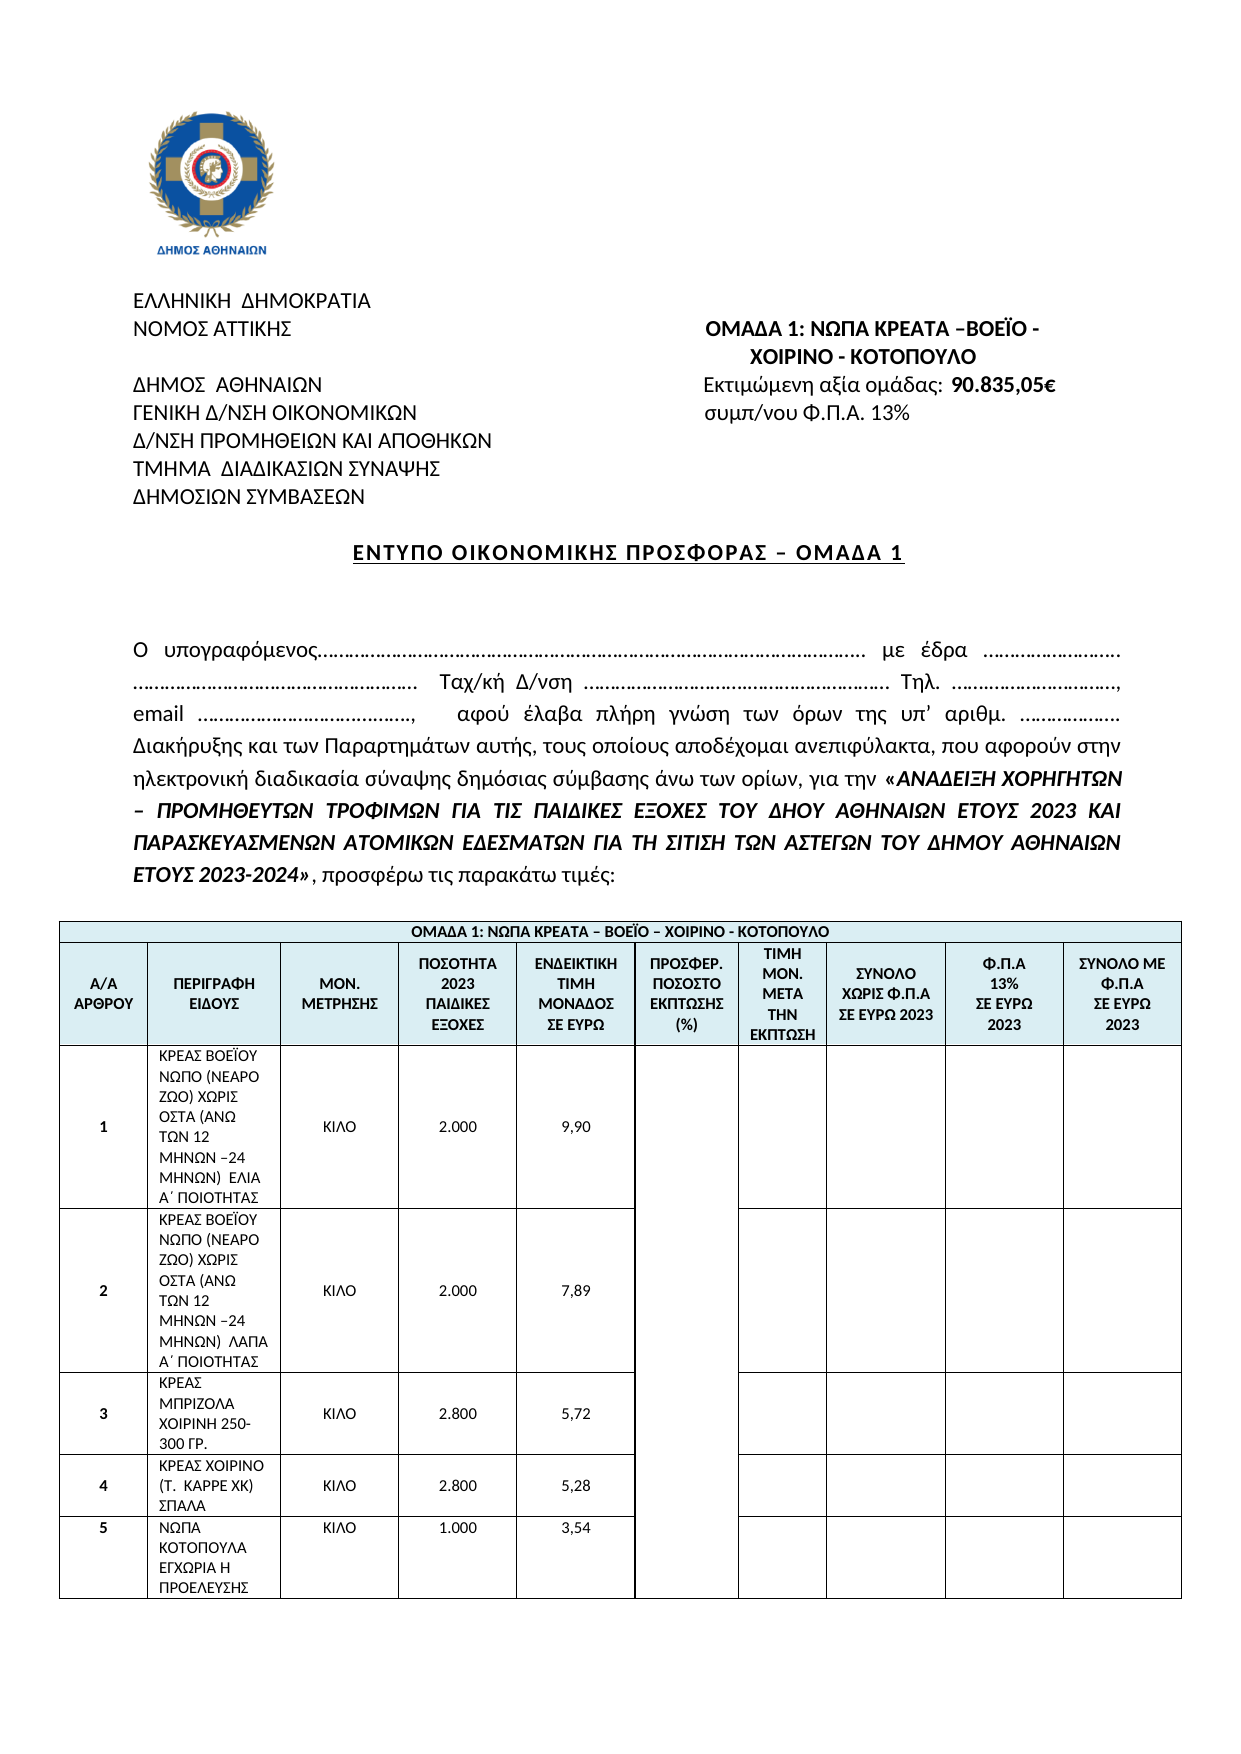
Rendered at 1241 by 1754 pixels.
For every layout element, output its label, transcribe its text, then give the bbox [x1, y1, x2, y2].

text ΧΟΙΡΙΝΟ - ΚΟΤΟΠΟΥΛΟ [133, 342, 1122, 370]
table_cell [827, 1046, 945, 1208]
subtitle Δ/ΝΣΗ ΠΡΟΜΗΘΕΙΩΝ ΚΑΙ ΑΠΟΘΗΚΩΝ [133, 426, 1122, 454]
table_cell Α/Α ΑΡΘΡΟΥ [60, 943, 147, 1044]
table_cell [739, 1209, 826, 1372]
table_cell [827, 1517, 945, 1598]
table_cell ΚΙΛΟ [281, 1373, 398, 1454]
text ΕΝΤΥΠΟ ΟΙΚΟΝΟΜΙΚΗΣ ΠΡΟΣΦΟΡΑΣ – ΟΜΑΔΑ 1 [133, 538, 1122, 566]
table_cell [1064, 1209, 1181, 1372]
table_cell Φ.Π.Α 13% ΣΕ ΕΥΡΩ 2023 [946, 943, 1063, 1044]
table_cell ΚΙΛΟ [281, 1046, 398, 1208]
table_cell 9,90 [517, 1046, 634, 1208]
table_cell ΚΙΛΟ [281, 1209, 398, 1372]
table_cell ΚΡΕΑΣ ΒΟΕΪΟΥ ΝΩΠΟ (ΝΕΑΡΟ ΖΩΟ) ΧΩΡΙΣ ΟΣΤΑ (ΑΝΩ ΤΩΝ 12 ΜΗΝΩΝ –24 ΜΗΝΩΝ) ΛΑΠΑ Α΄ ΠΟΙΟΤΗΤΑΣ [148, 1209, 280, 1372]
table_cell ΣΥΝΟΛΟ ΧΩΡΙΣ Φ.Π.Α ΣΕ ΕΥΡΩ 2023 [827, 943, 945, 1044]
table_cell [739, 1517, 826, 1598]
table_cell [946, 1455, 1063, 1516]
table_cell 4 [60, 1455, 147, 1516]
table_cell ΚΙΛΟ [281, 1455, 398, 1516]
table_cell ΤΙΜΗ ΜΟΝ. ΜΕΤΑ ΤΗΝ ΕΚΠΤΩΣΗ [739, 943, 826, 1044]
table_cell 5,72 [517, 1373, 634, 1454]
table_cell [827, 1455, 945, 1516]
table_cell 2.000 [399, 1209, 516, 1372]
table_cell 5 [60, 1517, 147, 1598]
table_cell [946, 1517, 1063, 1598]
table_cell 5,28 [517, 1455, 634, 1516]
table_cell ΠΟΣΟΤΗΤΑ 2023 ΠΑΙΔΙΚΕΣ ΕΞΟΧΕΣ [399, 943, 516, 1044]
text ΓΕΝΙΚΗ Δ/ΝΣΗ ΟΙΚΟΝΟΜΙΚΩΝ συμπ/νου Φ.Π.Α. 13% [133, 398, 1122, 426]
table_cell ΠΡΟΣΦΕΡ. ΠΟΣΟΣΤΟ ΕΚΠΤΩΣΗΣ (%) [636, 943, 738, 1044]
text ΔΗΜΟΣ ΑΘΗΝΑΙΩΝ Εκτιμώμενη αξία ομάδας: 90.835,05€ [133, 370, 1122, 398]
text ΕΛΛΗΝΙΚΗ ΔΗΜΟΚΡΑΤΙΑ [133, 286, 1122, 314]
table_cell ΕΝΔΕΙΚΤΙΚΗ ΤΙΜΗ ΜΟΝΑΔΟΣ ΣΕ ΕΥΡΩ [517, 943, 634, 1044]
table_cell ΚΡΕΑΣ ΧΟΙΡΙΝΟ (Τ. ΚΑΡΡΕ ΧΚ) ΣΠΑΛΑ [148, 1455, 280, 1516]
table_cell [739, 1373, 826, 1454]
table_cell [1064, 1455, 1181, 1516]
table_cell 2.800 [399, 1373, 516, 1454]
table_cell [739, 1455, 826, 1516]
picture [132, 103, 291, 262]
table_cell [1064, 1046, 1181, 1208]
table_cell [636, 1046, 738, 1598]
table_cell 1.000 [399, 1517, 516, 1598]
table_cell ΚΡΕΑΣ ΜΠΡΙΖΟΛΑ ΧΟΙΡΙΝΗ 250-300 ΓΡ. [148, 1373, 280, 1454]
table_cell [827, 1373, 945, 1454]
table_header ΟΜΑΔΑ 1: ΝΩΠΑ ΚΡΕΑΤΑ – ΒΟΕΪΟ – ΧΟΙΡΙΝΟ - ΚΟΤΟΠΟΥΛΟ [60, 922, 1181, 942]
table_cell ΚΙΛΟ [281, 1517, 398, 1598]
table_cell 2.000 [399, 1046, 516, 1208]
table_cell ΠΕΡΙΓΡΑΦΗ ΕΙΔΟΥΣ [148, 943, 280, 1044]
text Ο υπογραφόμενος………………………………………………………………………………………….. με έδρα …………………….. ……………………………………………… Ταχ/κή Δ/νση ………………………….……………………… Τηλ. …….……………………, email …………………………...……., αφού έλαβα πλήρη γνώση των όρων της υπ’ αριθμ. ………………. Διακήρυξης και των Παραρτημάτων αυτής, τους οποίους αποδέχομαι ανεπιφύλακτα, που αφορούν στην ηλεκτρονική διαδικασία σύναψης δημόσιας σύμβασης άνω των ορίων, για την «ΑΝΑΔΕΙΞΗ ΧΟΡΗΓΗΤΩΝ – ΠΡΟΜΗΘΕΥΤΩΝ ΤΡΟΦΙΜΩΝ ΓΙΑ ΤΙΣ ΠΑΙΔΙΚΕΣ ΕΞΟΧΕΣ ΤΟΥ ΔΗΟΥ ΑΘΗΝΑΙΩΝ ΕΤΟΥΣ 2023 ΚΑΙ ΠΑΡΑΣΚΕΥΑΣΜΕΝΩΝ ΑΤΟΜΙΚΩΝ ΕΔΕΣΜΑΤΩΝ ΓΙΑ ΤΗ ΣΙΤΙΣΗ ΤΩΝ ΑΣΤΕΓΩΝ ΤΟΥ ΔΗΜΟΥ ΑΘΗΝΑΙΩΝ ΕΤΟΥΣ 2023-2024», προσφέρω τις παρακάτω τιμές: [133, 635, 1122, 888]
table_cell 3,54 [517, 1517, 634, 1598]
table_cell 2 [60, 1209, 147, 1372]
table_cell [946, 1373, 1063, 1454]
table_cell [148, 1517, 280, 1598]
table_cell [827, 1209, 945, 1372]
table_cell 2.800 [399, 1455, 516, 1516]
table_cell [1064, 1373, 1181, 1454]
table_cell 7,89 [517, 1209, 634, 1372]
table_cell ΣΥΝΟΛΟ ΜΕ Φ.Π.Α ΣΕ ΕΥΡΩ 2023 [1064, 943, 1181, 1044]
table_cell 3 [60, 1373, 147, 1454]
table_cell ΜΟΝ. ΜΕΤΡΗΣΗΣ [281, 943, 398, 1044]
table_cell ΚΡΕΑΣ ΒΟΕΪΟΥ ΝΩΠΟ (ΝΕΑΡΟ ΖΩΟ) ΧΩΡΙΣ ΟΣΤΑ (ΑΝΩ ΤΩΝ 12 ΜΗΝΩΝ –24 ΜΗΝΩΝ) ΕΛΙΑ Α΄ ΠΟΙΟΤΗΤΑΣ [148, 1046, 280, 1208]
text ΤΜΗΜΑ ΔΙΑΔΙΚΑΣΙΩΝ ΣΥΝΑΨΗΣ [133, 454, 1122, 482]
table_cell [946, 1209, 1063, 1372]
table_cell [946, 1046, 1063, 1208]
text ΔΗΜΟΣΙΩΝ ΣΥΜΒΑΣΕΩΝ [133, 482, 1122, 510]
table_cell 1 [60, 1046, 147, 1208]
text ΝΟΜΟΣ ΑΤΤΙΚΗΣ ΟΜΑΔΑ 1: ΝΩΠΑ ΚΡΕΑΤΑ –ΒΟΕΪΟ - [133, 314, 1122, 342]
table_cell [1064, 1517, 1181, 1598]
table_cell [739, 1046, 826, 1208]
